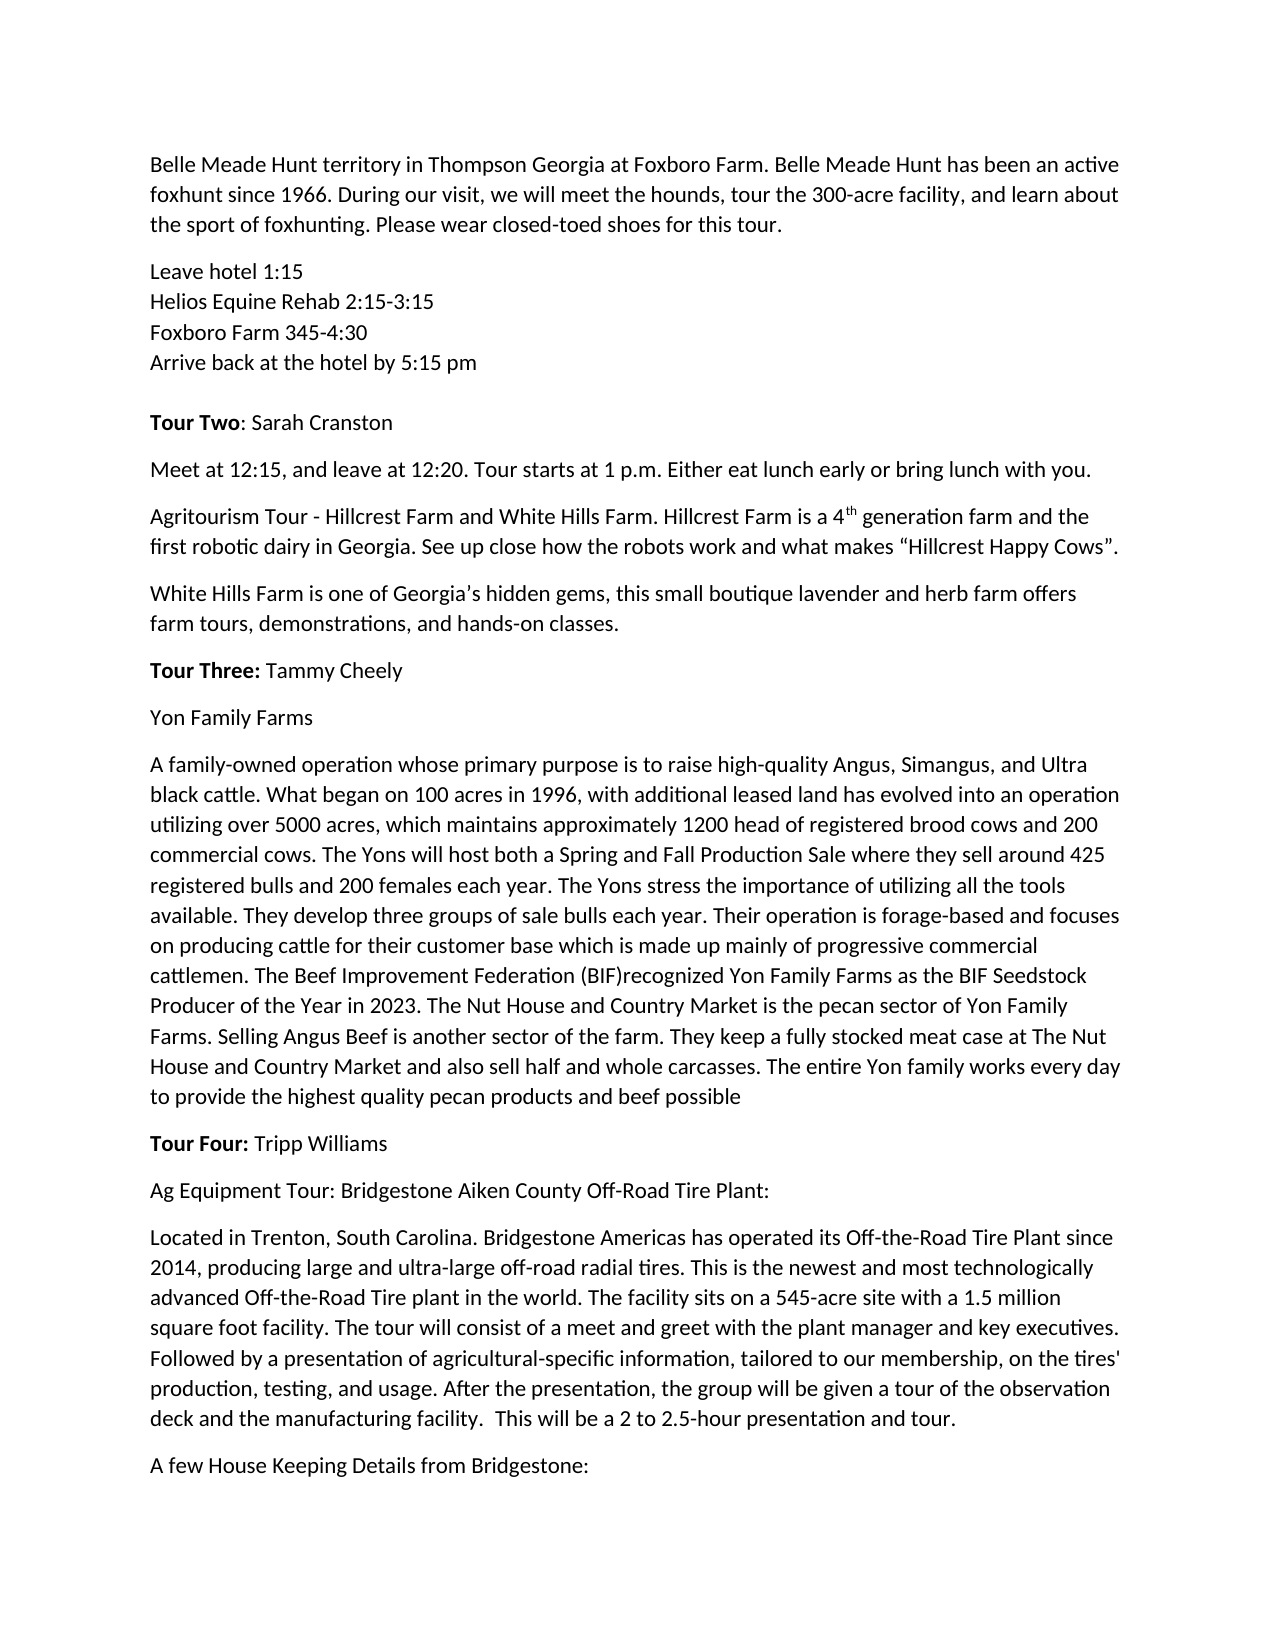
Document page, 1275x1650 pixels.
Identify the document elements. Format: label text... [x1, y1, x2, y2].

text Tour Three: Tammy Cheely [150, 656, 1125, 684]
text Tour Four: Tripp Williams [150, 1129, 1125, 1157]
text Ag Equipment Tour: Bridgestone Aiken County Off-Road Tire Plant: [150, 1176, 1125, 1204]
text Leave hotel 1:15 [150, 257, 1125, 285]
text Foxboro Farm 345-4:30 [150, 318, 1125, 346]
text Meet at 12:15, and leave at 12:20. Tour starts at 1 p.m. Either eat lunch early or bring lunch with you. [150, 455, 1125, 483]
text Arrive back at the hotel by 5:15 pm [150, 348, 1125, 376]
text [150, 150, 1125, 238]
text Helios Equine Rehab 2:15-3:15 [150, 287, 1125, 316]
text Tour Two: Sarah Cranston [150, 408, 1125, 436]
text A few House Keeping Details from Bridgestone: [150, 1451, 1125, 1479]
text Yon Family Farms [150, 703, 1125, 731]
text Agritourism Tour - Hillcrest Farm and White Hills Farm. Hillcrest Farm is a 4th generation farm and the first robotic dairy in Georgia. See up close how the robots work and what makes “Hillcrest Happy Cows”. [150, 502, 1125, 560]
text Located in Trenton, South Carolina. Bridgestone Americas has operated its Off-the-Road Tire Plant since 2014, producing large and ultra-large off-road radial tires. This is the newest and most technologically advanced Off-the-Road Tire plant in the world. The facility sits on a 545-acre site with a 1.5 million square foot facility. The tour will consist of a meet and greet with the plant manager and key executives. Followed by a presentation of agricultural-specific information, tailored to our membership, on the tires' production, testing, and usage. After the presentation, the group will be given a tour of the observation deck and the manufacturing facility. This will be a 2 to 2.5-hour presentation and tour. [150, 1223, 1125, 1432]
text White Hills Farm is one of Georgia’s hidden gems, this small boutique lavender and herb farm offers farm tours, demonstrations, and hands-on classes. [150, 579, 1125, 637]
text A family-owned operation whose primary purpose is to raise high-quality Angus, Simangus, and Ultra black cattle. What began on 100 acres in 1996, with additional leased land has evolved into an operation utilizing over 5000 acres, which maintains approximately 1200 head of registered brood cows and 200 commercial cows. The Yons will host both a Spring and Fall Production Sale where they sell around 425 registered bulls and 200 females each year. The Yons stress the importance of utilizing all the tools available. They develop three groups of sale bulls each year. Their operation is forage-based and focuses on producing cattle for their customer base which is made up mainly of progressive commercial cattlemen. The Beef Improvement Federation (BIF)recognized Yon Family Farms as the BIF Seedstock Producer of the Year in 2023. The Nut House and Country Market is the pecan sector of Yon Family Farms. Selling Angus Beef is another sector of the farm. They keep a fully stocked meat case at The Nut House and Country Market and also sell half and whole carcasses. The entire Yon family works every day to provide the highest quality pecan products and beef possible [150, 750, 1125, 1110]
